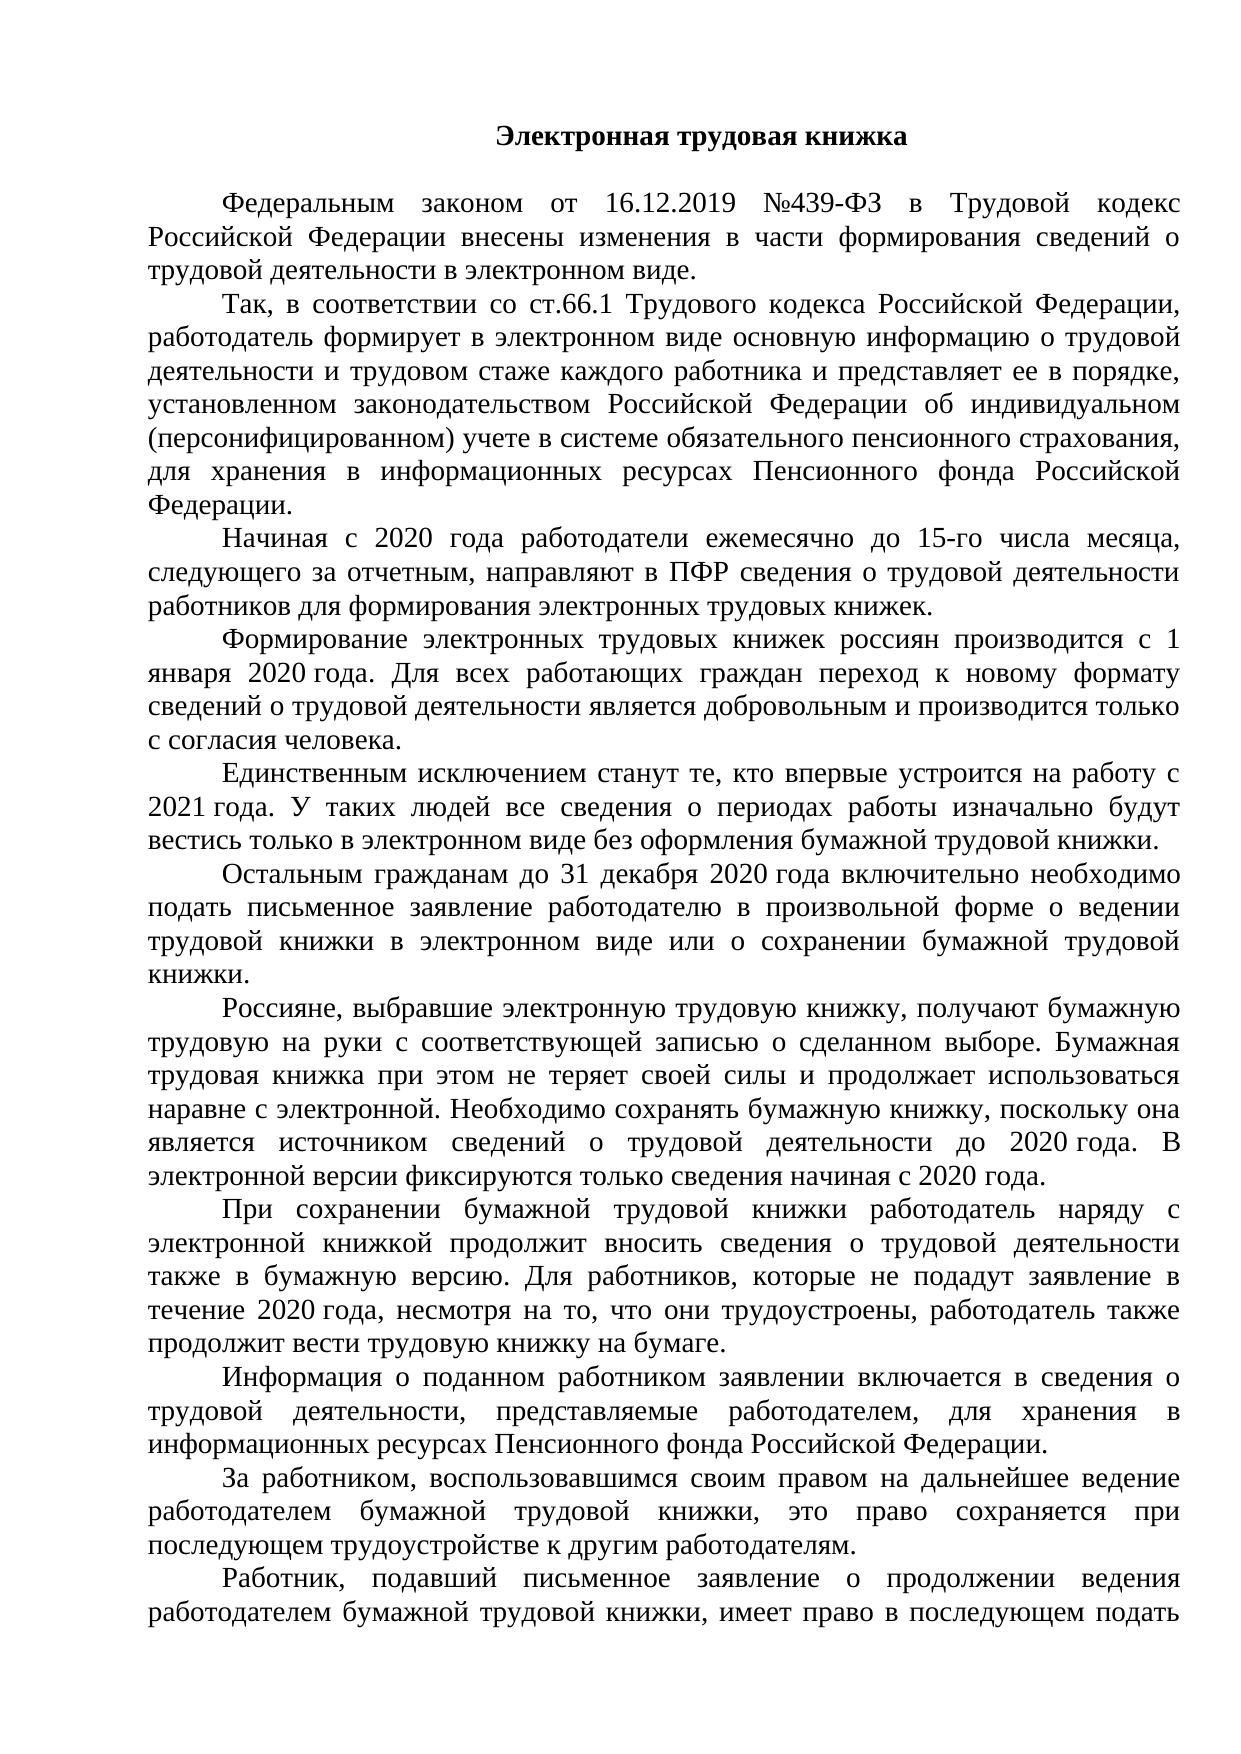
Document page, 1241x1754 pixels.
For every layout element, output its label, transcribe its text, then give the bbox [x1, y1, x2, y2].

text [148, 1560, 1181, 1627]
text Остальным гражданам до 31 декабря 2020 года включительно необходимо подать письменное заявление работодателю в произвольной форме о ведении трудовой книжки в электронном виде или о сохранении бумажной трудовой книжки. [148, 856, 1181, 990]
text Электронная трудовая книжка [148, 118, 1181, 152]
text Единственным исключением станут те, кто впервые устроится на работу с 2021 года. У таких людей все сведения о периодах работы изначально будут вестись только в электронном виде без оформления бумажной трудовой книжки. [148, 755, 1181, 856]
text Так, в соответствии со ст.66.1 Трудового кодекса Российской Федерации, работодатель формирует в электронном виде основную информацию о трудовой деятельности и трудовом стаже каждого работника и представляет ее в порядке, установленном законодательством Российской Федерации об индивидуальном (персонифицированном) учете в системе обязательного пенсионного страхования, для хранения в информационных ресурсах Пенсионного фонда Российской Федерации. [148, 286, 1181, 521]
text За работником, воспользовавшимся своим правом на дальнейшее ведение работодателем бумажной трудовой книжки, это право сохраняется при последующем трудоустройстве к другим работодателям. [148, 1460, 1181, 1560]
text При сохранении бумажной трудовой книжки работодатель наряду с электронной книжкой продолжит вносить сведения о трудовой деятельности также в бумажную версию. Для работников, которые не подадут заявление в течение 2020 года, несмотря на то, что они трудоустроены, работодатель также продолжит вести трудовую книжку на бумаге. [148, 1191, 1181, 1359]
text Формирование электронных трудовых книжек россиян производится с 1 января 2020 года. Для всех работающих граждан переход к новому формату сведений о трудовой деятельности является добровольным и производится только с согласия человека. [148, 621, 1181, 755]
text Начиная с 2020 года работодатели ежемесячно до 15-го числа месяца, следующего за отчетным, направляют в ПФР сведения о трудовой деятельности работников для формирования электронных трудовых книжек. [148, 521, 1181, 621]
text Федеральным законом от 16.12.2019 №439-ФЗ в Трудовой кодекс Российской Федерации внесены изменения в части формирования сведений о трудовой деятельности в электронном виде. [148, 185, 1181, 286]
text Информация о поданном работником заявлении включается в сведения о трудовой деятельности, представляемые работодателем, для хранения в информационных ресурсах Пенсионного фонда Российской Федерации. [148, 1359, 1181, 1460]
text Россияне, выбравшие электронную трудовую книжку, получают бумажную трудовую на руки с соответствующей записью о сделанном выборе. Бумажная трудовая книжка при этом не теряет своей силы и продолжает использоваться наравне с электронной. Необходимо сохранять бумажную книжку, поскольку она является источником сведений о трудовой деятельности до 2020 года. В электронной версии фиксируются только сведения начиная с 2020 года. [148, 990, 1181, 1191]
